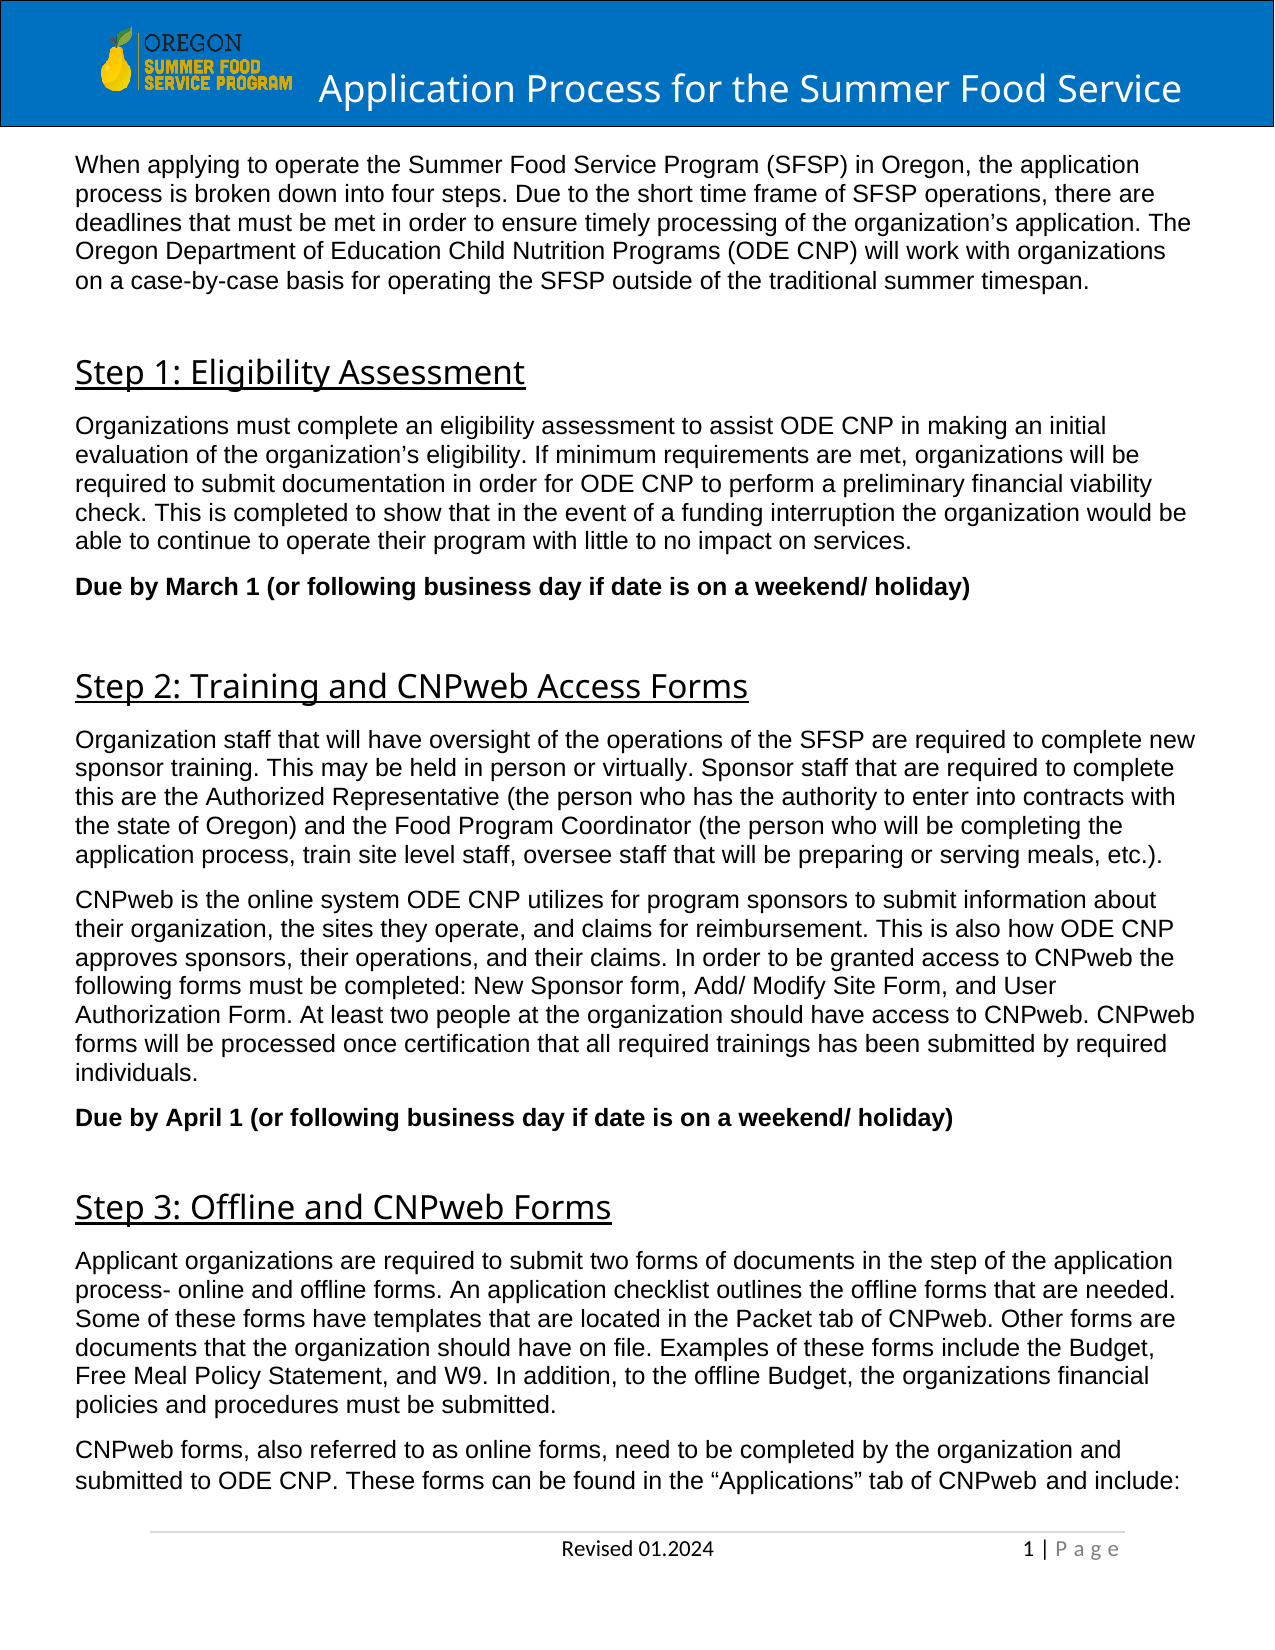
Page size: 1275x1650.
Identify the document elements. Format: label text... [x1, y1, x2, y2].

text CNPweb is the online system ODE CNP utilizes for program sponsors to submit information about their organization, the sites they operate, and claims for reimbursement. This is also how ODE CNP approves sponsors, their operations, and their claims. In order to be granted access to CNPweb the following forms must be completed: New Sponsor form, Add/ Modify Site Form, and User Authorization Form. At least two people at the organization should have access to CNPweb. CNPweb forms will be processed once certification that all required trainings has been submitted by required individuals. [75, 885, 1200, 1086]
text Organization staff that will have oversight of the operations of the SFSP are required to complete new sponsor training. This may be held in person or virtually. Sponsor staff that are required to complete this are the Authorized Representative (the person who has the authority to enter into contracts with the state of Oregon) and the Food Program Coordinator (the person who will be completing the application process, train site level staff, oversee staff that will be preparing or serving meals, etc.). [75, 724, 1200, 868]
text Step 2: Training and CNPweb Access Forms [75, 662, 1200, 708]
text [75, 1435, 1200, 1495]
text Step 1: Eligibility Assessment [75, 349, 1200, 394]
text When applying to operate the Summer Food Service Program (SFSP) in Oregon, the application process is broken down into four steps. Due to the short time frame of SFSP operations, there are deadlines that must be met in order to ensure timely processing of the organization’s application. The Oregon Department of Education Child Nutrition Programs (ODE CNP) will work with organizations on a case-by-case basis for operating the SFSP outside of the traditional summer timespan. [75, 150, 1200, 296]
text Applicant organizations are required to submit two forms of documents in the step of the application process- online and offline forms. An application checklist outlines the offline forms that are needed. Some of these forms have templates that are located in the Packet tab of CNPweb. Other forms are documents that the organization should have on file. Examples of these forms include the Budget, Free Meal Policy Statement, and W9. In addition, to the offline Budget, the organizations financial policies and procedures must be submitted. [75, 1246, 1200, 1419]
text Organizations must complete an eligibility assessment to assist ODE CNP in making an initial evaluation of the organization’s eligibility. If minimum requirements are met, organizations will be required to submit documentation in order for ODE CNP to perform a preliminary financial viability check. This is completed to show that in the event of a funding interruption the organization would be able to continue to operate their program with little to no impact on services. [75, 411, 1200, 555]
picture [91, 20, 319, 102]
text Step 3: Offline and CNPweb Forms [75, 1184, 1200, 1229]
text Due by March 1 (or following business day if date is on a weekend/ holiday) [75, 572, 1200, 600]
text Due by April 1 (or following business day if date is on a weekend/ holiday) [75, 1103, 1200, 1132]
